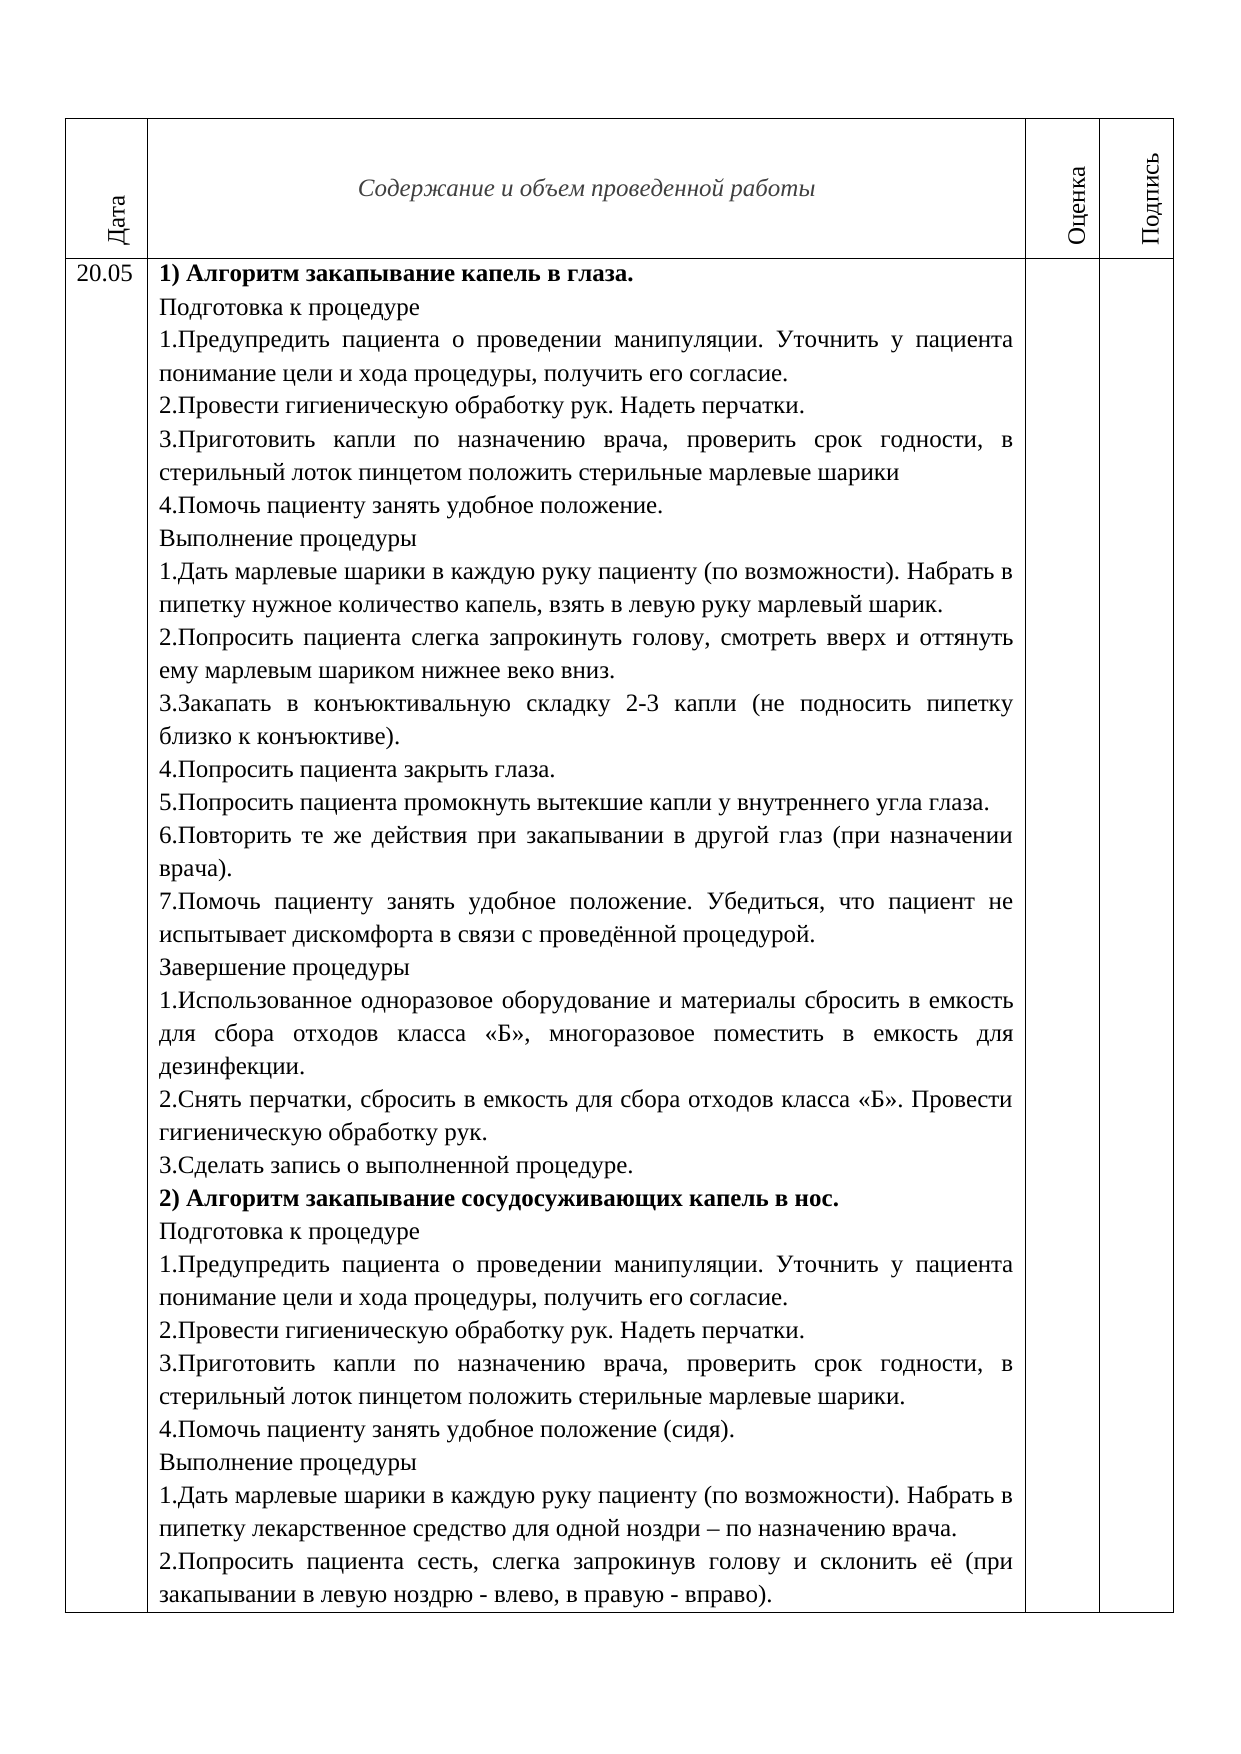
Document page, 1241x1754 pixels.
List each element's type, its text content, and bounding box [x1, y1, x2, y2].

table_cell [1100, 259, 1173, 1612]
table_cell 20.05 [66, 259, 147, 1612]
table_header Подпись [1100, 119, 1173, 257]
table_cell 1) Алгоритм закапывание капель в глаза. Подготовка к процедуре 1.Предупредить пациента о проведении манипуляции. Уточнить у пациента понимание цели и хода процедуры, получить его согласие. 2.Провести гигиеническую обработку рук. Надеть перчатки. 3.Приготовить капли по назначению врача, проверить срок годности, в стерильный лоток пинцетом положить стерильные марлевые шарики 4.Помочь пациенту занять удобное положение. Выполнение процедуры 1.Дать марлевые шарики в каждую руку пациенту (по возможности). Набрать в пипетку нужное количество капель, взять в левую руку марлевый шарик. 2.Попросить пациента слегка запрокинуть голову, смотреть вверх и оттянуть ему марлевым шариком нижнее веко вниз. 3.Закапать в конъюктивальную складку 2-3 капли (не подносить пипетку близко к конъюктиве). 4.Попросить пациента закрыть глаза. 5.Попросить пациента промокнуть вытекшие капли у внутреннего угла глаза. 6.Повторить те же действия при закапывании в другой глаз (при назначении врача). 7.Помочь пациенту занять удобное положение. Убедиться, что пациент не испытывает дискомфорта в связи с проведённой процедурой. Завершение процедуры 1.Использованное одноразовое оборудование и материалы сбросить в емкость для сбора отходов класса «Б», многоразовое поместить в емкость для дезинфекции. 2.Снять перчатки, сбросить в емкость для сбора отходов класса «Б». Провести гигиеническую обработку рук. 3.Сделать запись о выполненной процедуре. 2) Алгоритм закапывание сосудосуживающих капель в нос. Подготовка к процедуре 1.Предупредить пациента о проведении манипуляции. Уточнить у пациента понимание цели и хода процедуры, получить его согласие. 2.Провести гигиеническую обработку рук. Надеть перчатки. 3.Приготовить капли по назначению врача, проверить срок годности, в стерильный лоток пинцетом положить стерильные марлевые шарики. 4.Помочь пациенту занять удобное положение (сидя). Выполнение процедуры 1.Дать марлевые шарики в каждую руку пациенту (по возможности). Набрать в пипетку лекарственное средство для одной ноздри – по назначению врача. 2.Попросить пациента сесть, слегка запрокинув голову и склонить её (при закапывании в левую ноздрю - влево, в правую - вправо). [148, 259, 1025, 1612]
table_header Дата [66, 119, 147, 257]
table_header Оценка [1026, 119, 1099, 257]
table_cell [1026, 259, 1099, 1612]
table_header Содержание и объем проведенной работы [148, 119, 1025, 257]
